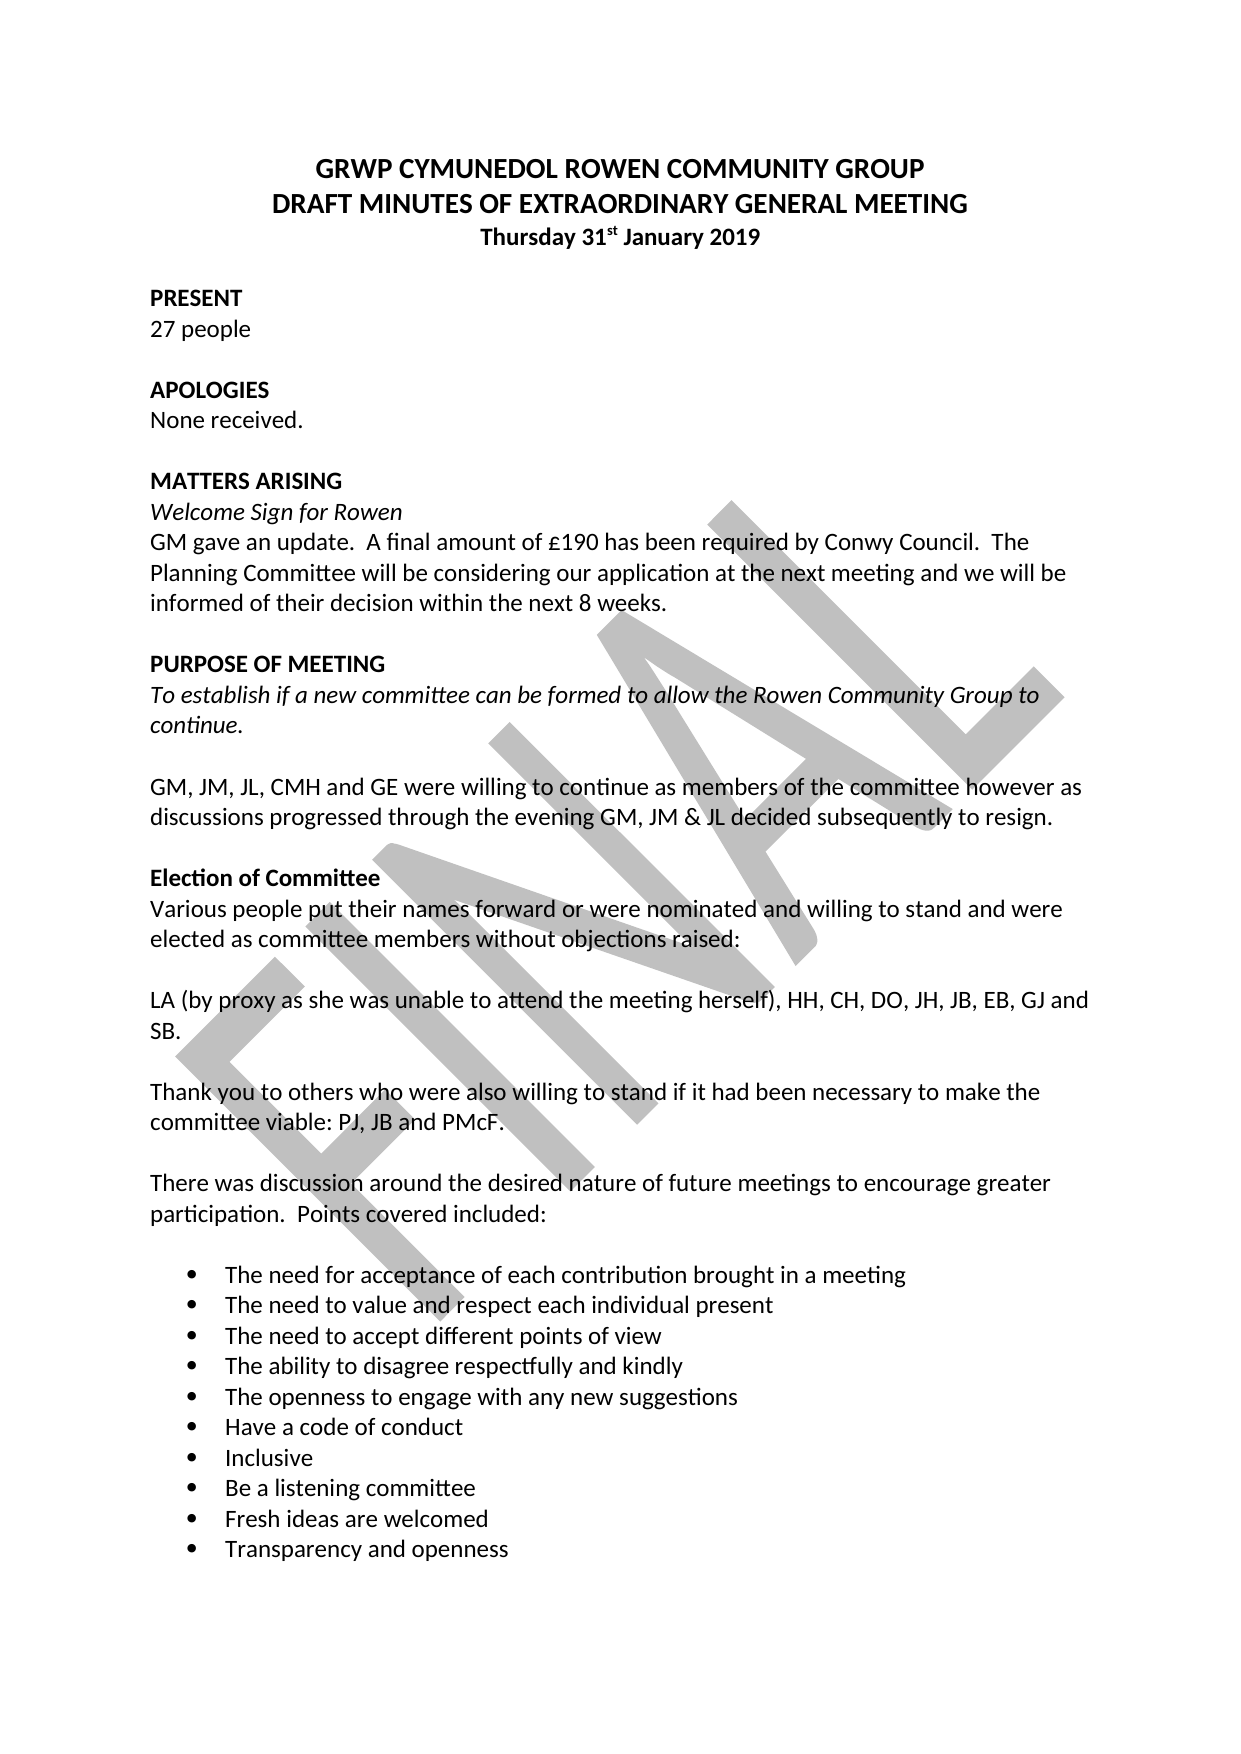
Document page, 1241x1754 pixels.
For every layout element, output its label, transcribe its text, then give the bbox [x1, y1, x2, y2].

list The ability to disagree respectfully and kindly [187, 1351, 1090, 1381]
list The need for acceptance of each contribution brought in a meeting [187, 1259, 1090, 1289]
text Election of Committee [150, 862, 1090, 893]
text GRWP CYMUNEDOL ROWEN COMMUNITY GROUP [150, 150, 1090, 186]
list Be a listening committee [187, 1473, 1090, 1503]
text Welcome Sign for Rowen [150, 496, 1090, 526]
text PURPOSE OF MEETING [150, 648, 1090, 679]
text GM gave an update. A final amount of £190 has been required by Conwy Council. The Planning Committee will be considering our application at the next meeting and we will be informed of their decision within the next 8 weeks. [150, 526, 1090, 618]
list The need to value and respect each individual present [187, 1289, 1090, 1320]
text There was discussion around the desired nature of future meetings to encourage greater participation. Points covered included: [150, 1167, 1090, 1228]
text To establish if a new committee can be formed to allow the Rowen Community Group to continue. [150, 679, 1090, 740]
text Various people put their names forward or were nominated and willing to stand and were elected as committee members without objections raised: [150, 893, 1090, 954]
list The need to accept different points of view [187, 1320, 1090, 1351]
text None received. [150, 404, 1090, 435]
list Have a code of conduct [187, 1412, 1090, 1442]
text DRAFT MINUTES OF EXTRAORDINARY GENERAL MEETING [150, 186, 1090, 221]
text LA (by proxy as she was unable to attend the meeting herself), HH, CH, DO, JH, JB, EB, GJ and SB. [150, 984, 1090, 1045]
text Thank you to others who were also willing to stand if it had been necessary to make the committee viable: PJ, JB and PMcF. [150, 1076, 1090, 1137]
text 27 people [150, 313, 1090, 343]
text APOLOGIES [150, 374, 1090, 404]
text MATTERS ARISING [150, 465, 1090, 496]
list Inclusive [187, 1442, 1090, 1473]
list Fresh ideas are welcomed [187, 1503, 1090, 1534]
text GM, JM, JL, CMH and GE were willing to continue as members of the committee however as discussions progressed through the evening GM, JM & JL decided subsequently to resign. [150, 771, 1090, 832]
text Thursday 31st January 2019 [150, 221, 1090, 252]
text PRESENT [150, 282, 1090, 313]
list The openness to engage with any new suggestions [187, 1381, 1090, 1412]
list Transparency and openness [187, 1534, 1090, 1564]
